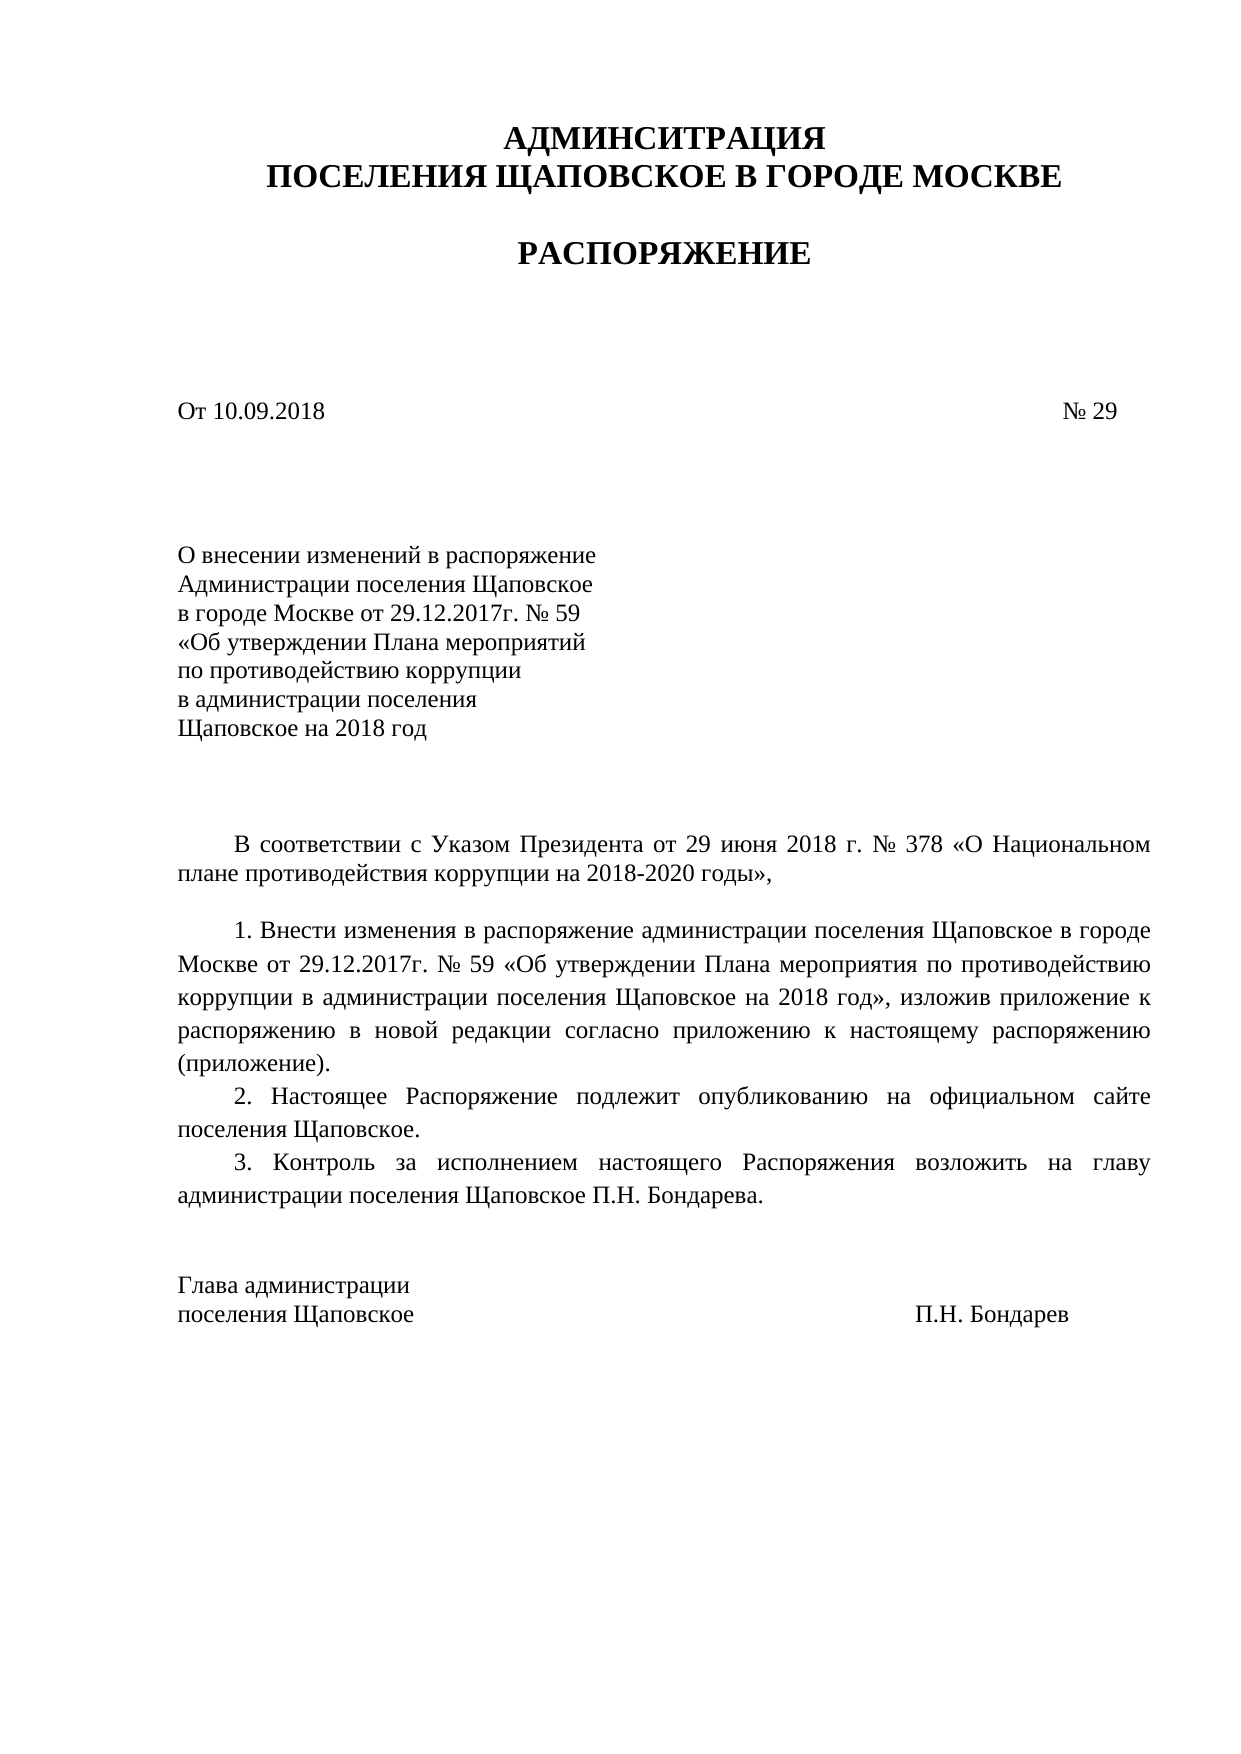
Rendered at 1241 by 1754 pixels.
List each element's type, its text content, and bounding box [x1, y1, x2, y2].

text Глава администрации [177, 1270, 1152, 1299]
text «Об утверждении Плана мероприятий [177, 627, 1048, 656]
text в городе Москве от 29.12.2017г. № 59 [177, 598, 1048, 627]
text в администрации поселения [177, 684, 1152, 713]
text В соответствии с Указом Президента от 29 июня 2018 г. № 378 «О Национальном плане противодействия коррупции на 2018-2020 годы», [177, 829, 1152, 886]
text по противодействию коррупции [177, 656, 1152, 684]
title АДМИНСИТРАЦИЯ [177, 118, 1152, 156]
text поселения Щаповское П.Н. Бондарев [177, 1299, 1152, 1328]
text Администрации поселения Щаповское [177, 569, 1048, 598]
text 1. Внести изменения в распоряжение администрации поселения Щаповское в городе Москве от 29.12.2017г. № 59 «Об утверждении Плана мероприятия по противодействию коррупции в администрации поселения Щаповское на 2018 год», изложив приложение к распоряжению в новой редакции согласно приложению к настоящему распоряжению (приложение). [177, 916, 1152, 1076]
title РАСПОРЯЖЕНИЕ [177, 233, 1152, 271]
text 3. Контроль за исполнением настоящего Распоряжения возложить на главу администрации поселения Щаповское П.Н. Бондарева. [177, 1147, 1152, 1208]
title ПОСЕЛЕНИЯ ЩАПОВСКОЕ В ГОРОДЕ МОСКВЕ [177, 156, 1152, 195]
text 2. Настоящее Распоряжение подлежит опубликованию на официальном сайте поселения Щаповское. [177, 1081, 1152, 1142]
text О внесении изменений в распоряжение [177, 541, 1048, 569]
title От 10.09.2018 № 29 [177, 396, 1152, 425]
text Щаповское на 2018 год [177, 713, 1152, 742]
